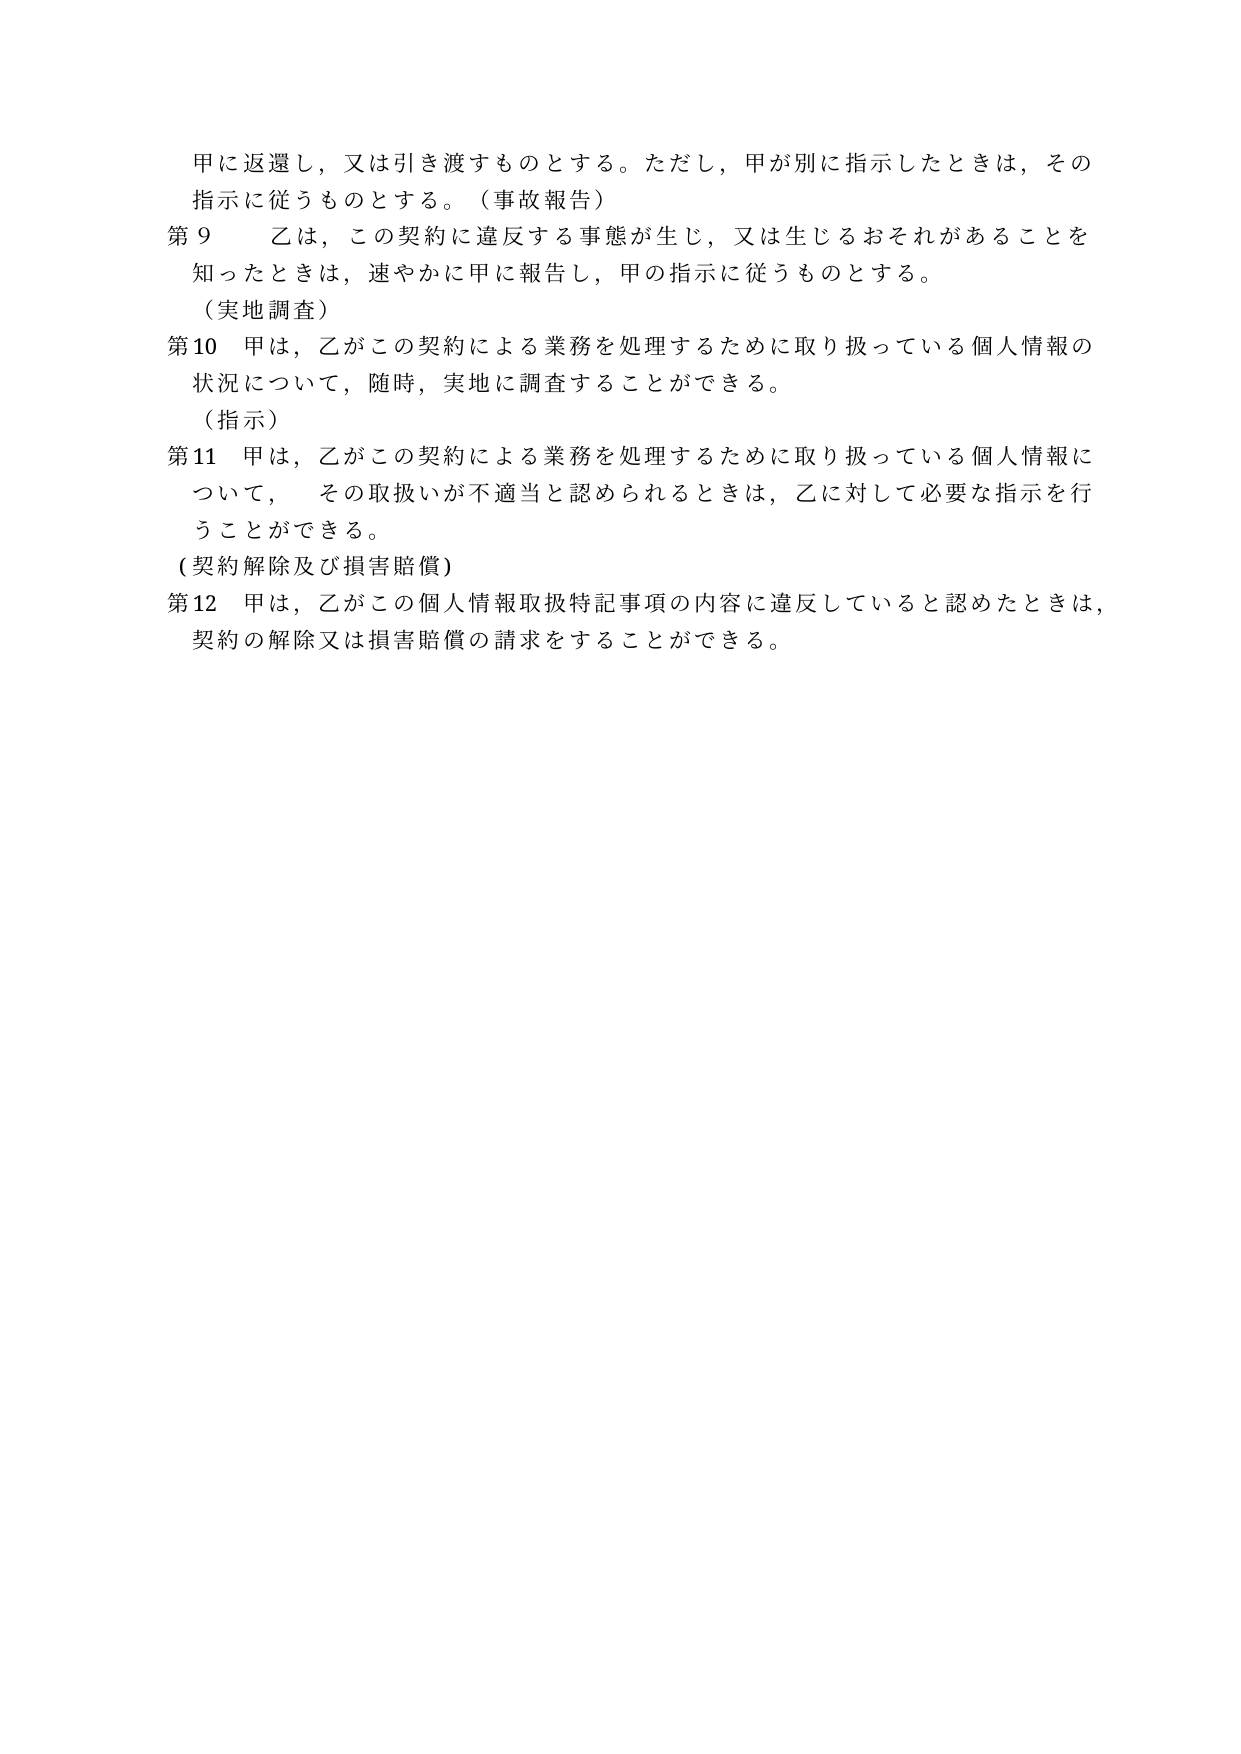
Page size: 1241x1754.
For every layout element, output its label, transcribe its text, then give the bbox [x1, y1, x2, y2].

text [167, 144, 1096, 217]
text （実地調査） [167, 290, 1096, 327]
text 第12 甲は，乙がこの個人情報取扱特記事項の内容に違反していると認めたときは，契約の解除又は損害賠償の請求をすることができる。 [167, 584, 1096, 657]
text 第10 甲は，乙がこの契約による業務を処理するために取り扱っている個人情報の状況について，随時，実地に調査することができる。 [167, 327, 1096, 400]
text (契約解除及び損害賠償) [167, 547, 1096, 584]
text 第11 甲は，乙がこの契約による業務を処理するために取り扱っている個人情報について， その取扱いが不適当と認められるときは，乙に対して必要な指示を行うことができる。 [167, 437, 1096, 547]
text （指示） [167, 400, 1096, 437]
text 第９ 乙は，この契約に違反する事態が生じ，又は生じるおそれがあることを知ったときは，速やかに甲に報告し，甲の指示に従うものとする。 [167, 217, 1096, 290]
